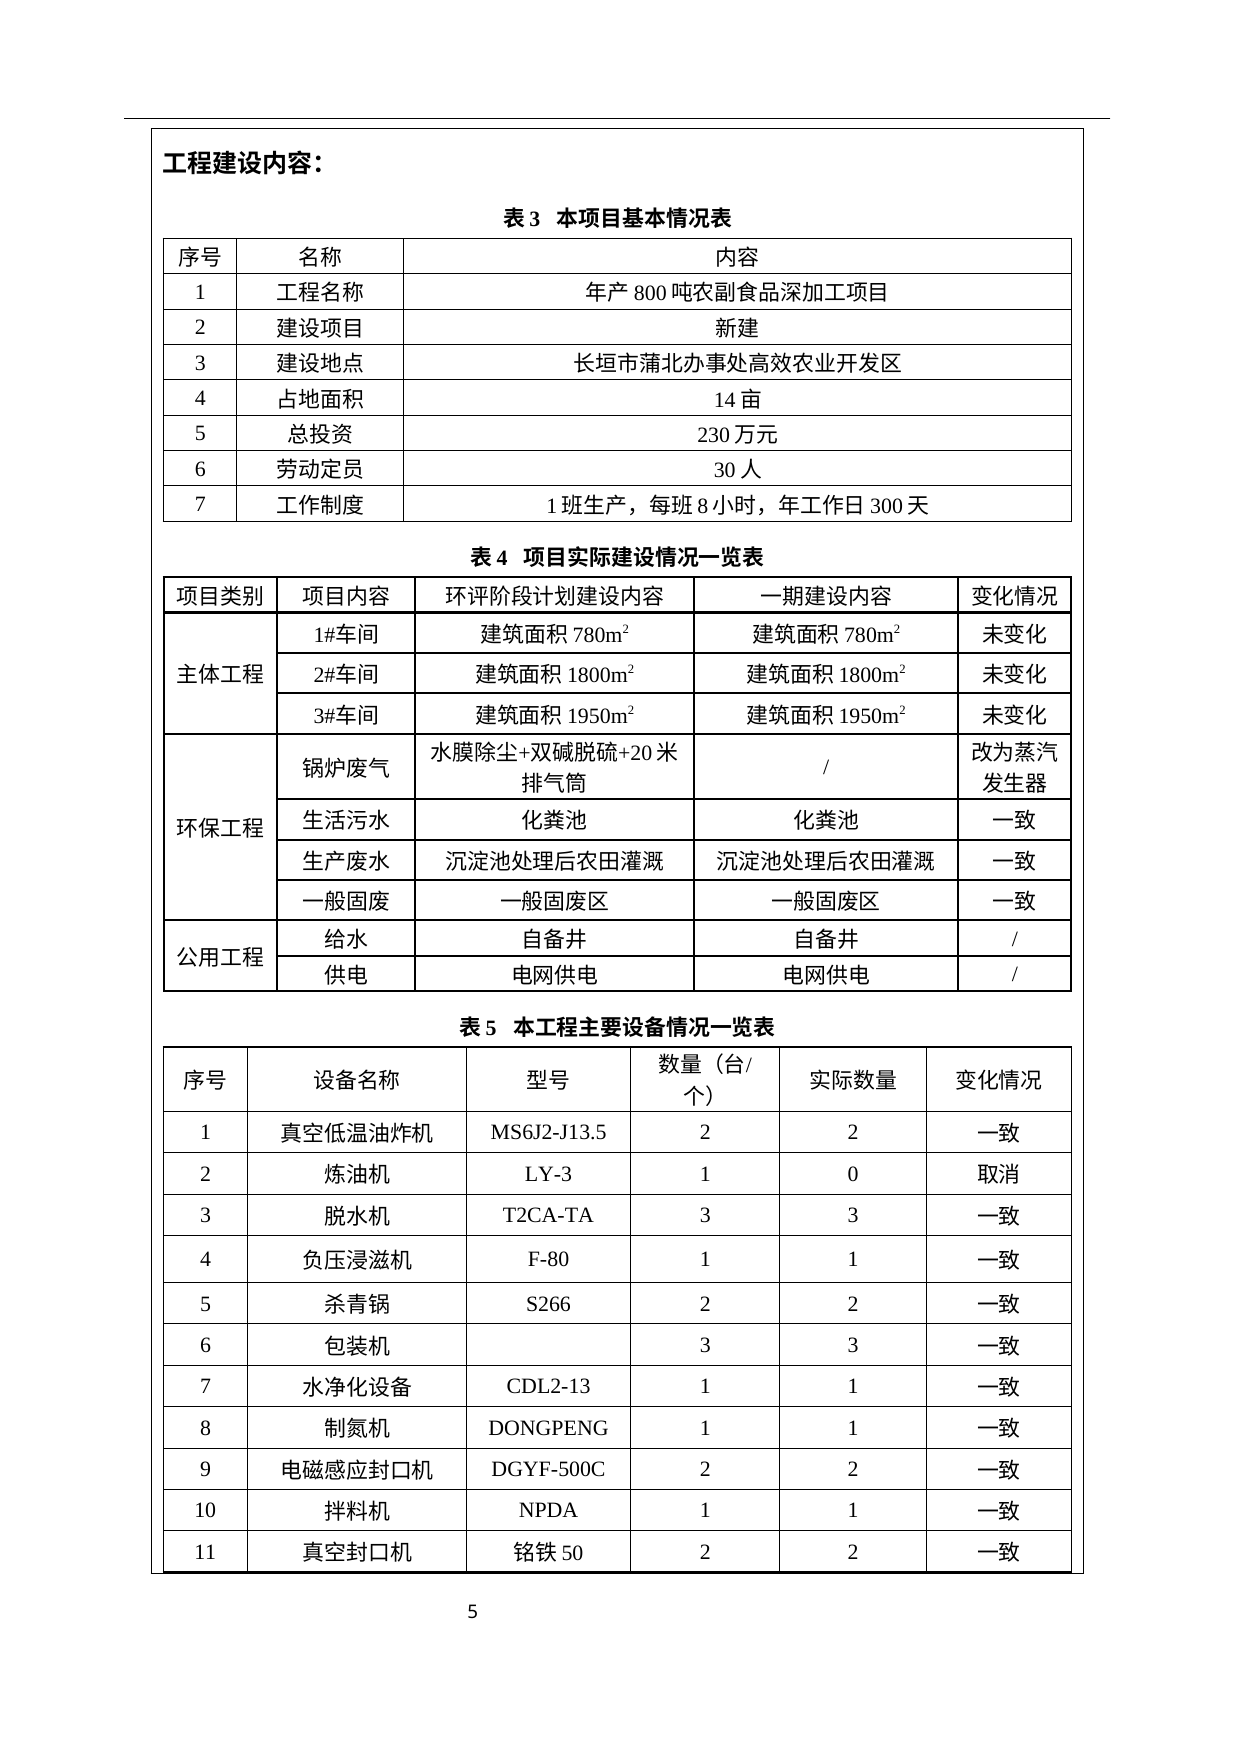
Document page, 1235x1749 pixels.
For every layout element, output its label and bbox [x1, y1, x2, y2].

table_header [152, 129, 1083, 1572]
